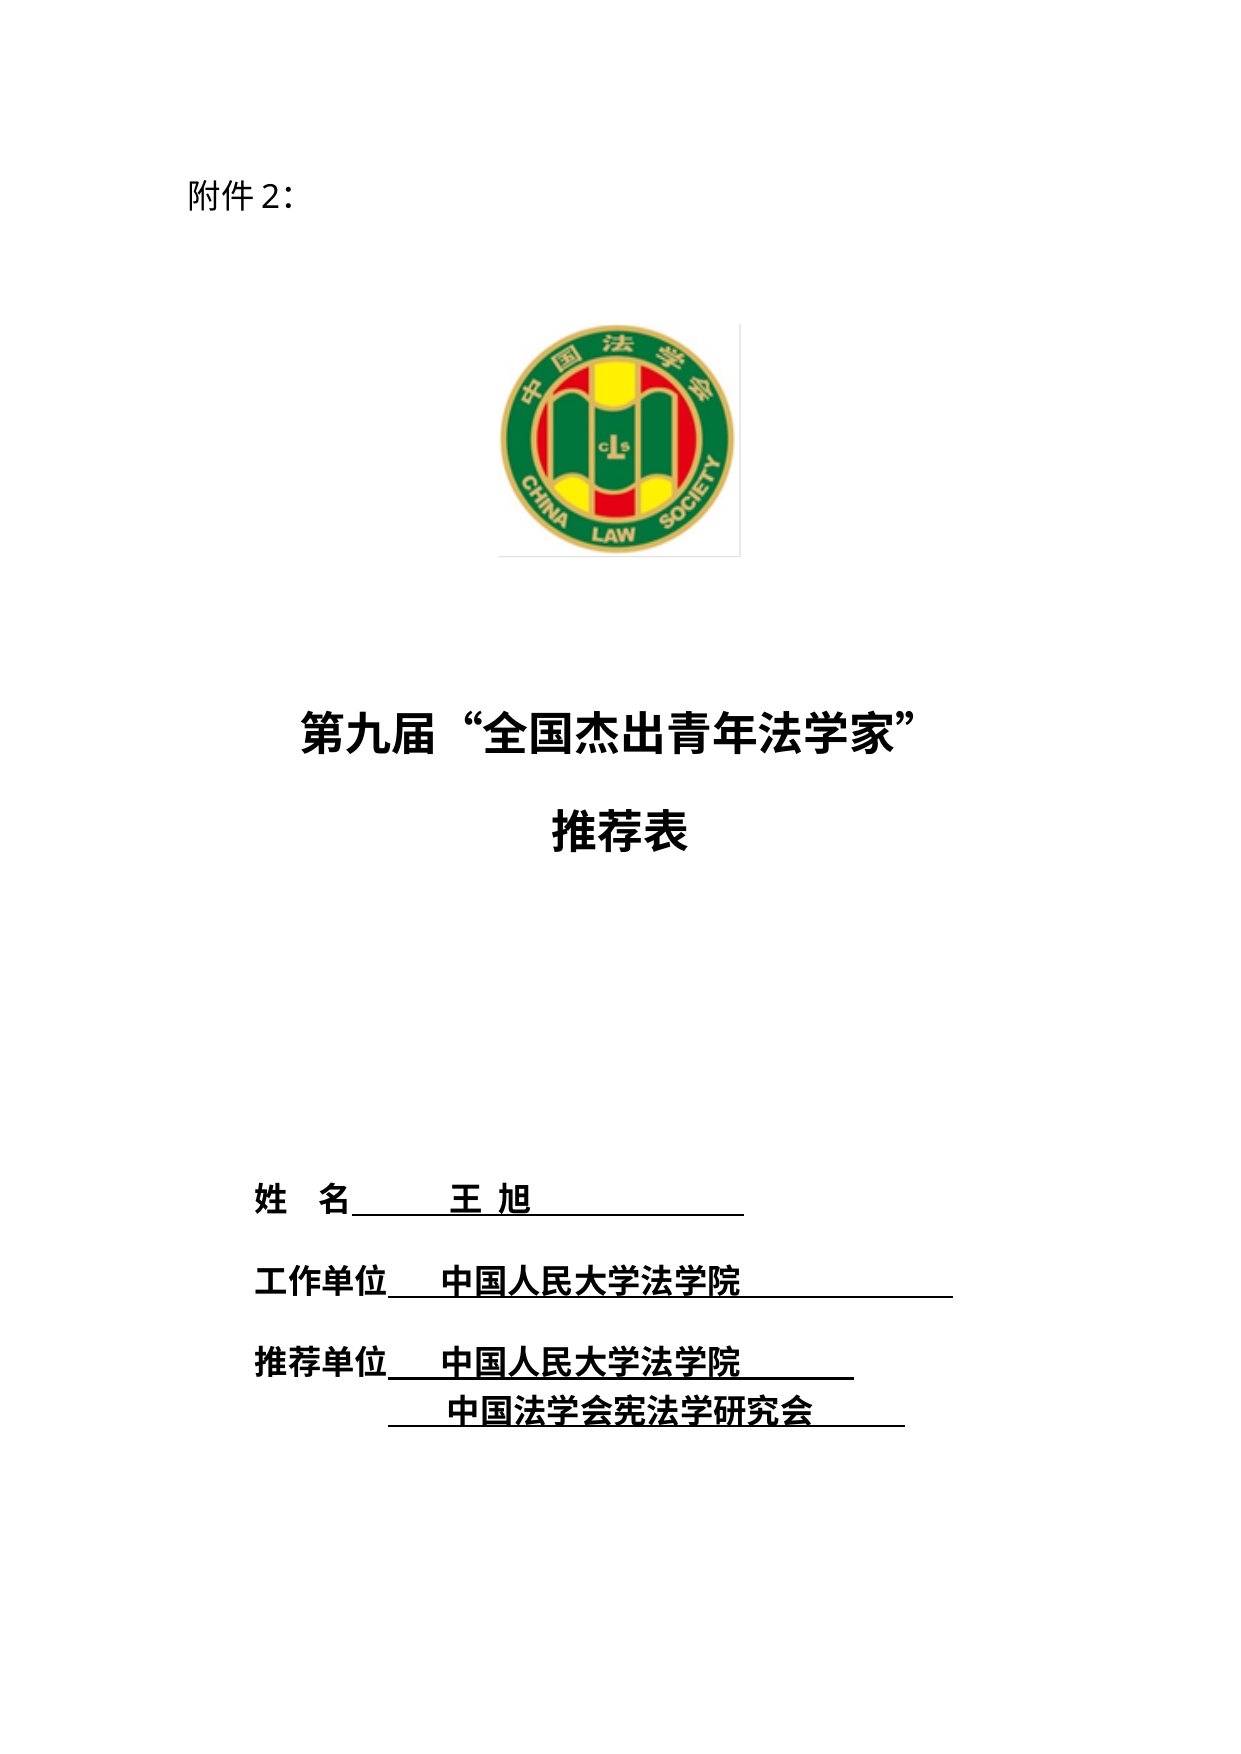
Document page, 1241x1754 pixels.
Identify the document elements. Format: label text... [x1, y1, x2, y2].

text 推荐表 [187, 779, 1053, 877]
text 中国法学会宪法学研究会 [187, 1384, 1053, 1433]
picture [498, 324, 742, 559]
text 第九届“全国杰出青年法学家” [187, 682, 1053, 779]
text 附件2： [187, 162, 1053, 227]
text 推荐单位 中国人民大学法学院 [187, 1336, 1053, 1384]
text 姓 名 王 旭 [187, 1173, 1053, 1221]
text 工作单位 中国人民大学法学院 [187, 1254, 1053, 1303]
